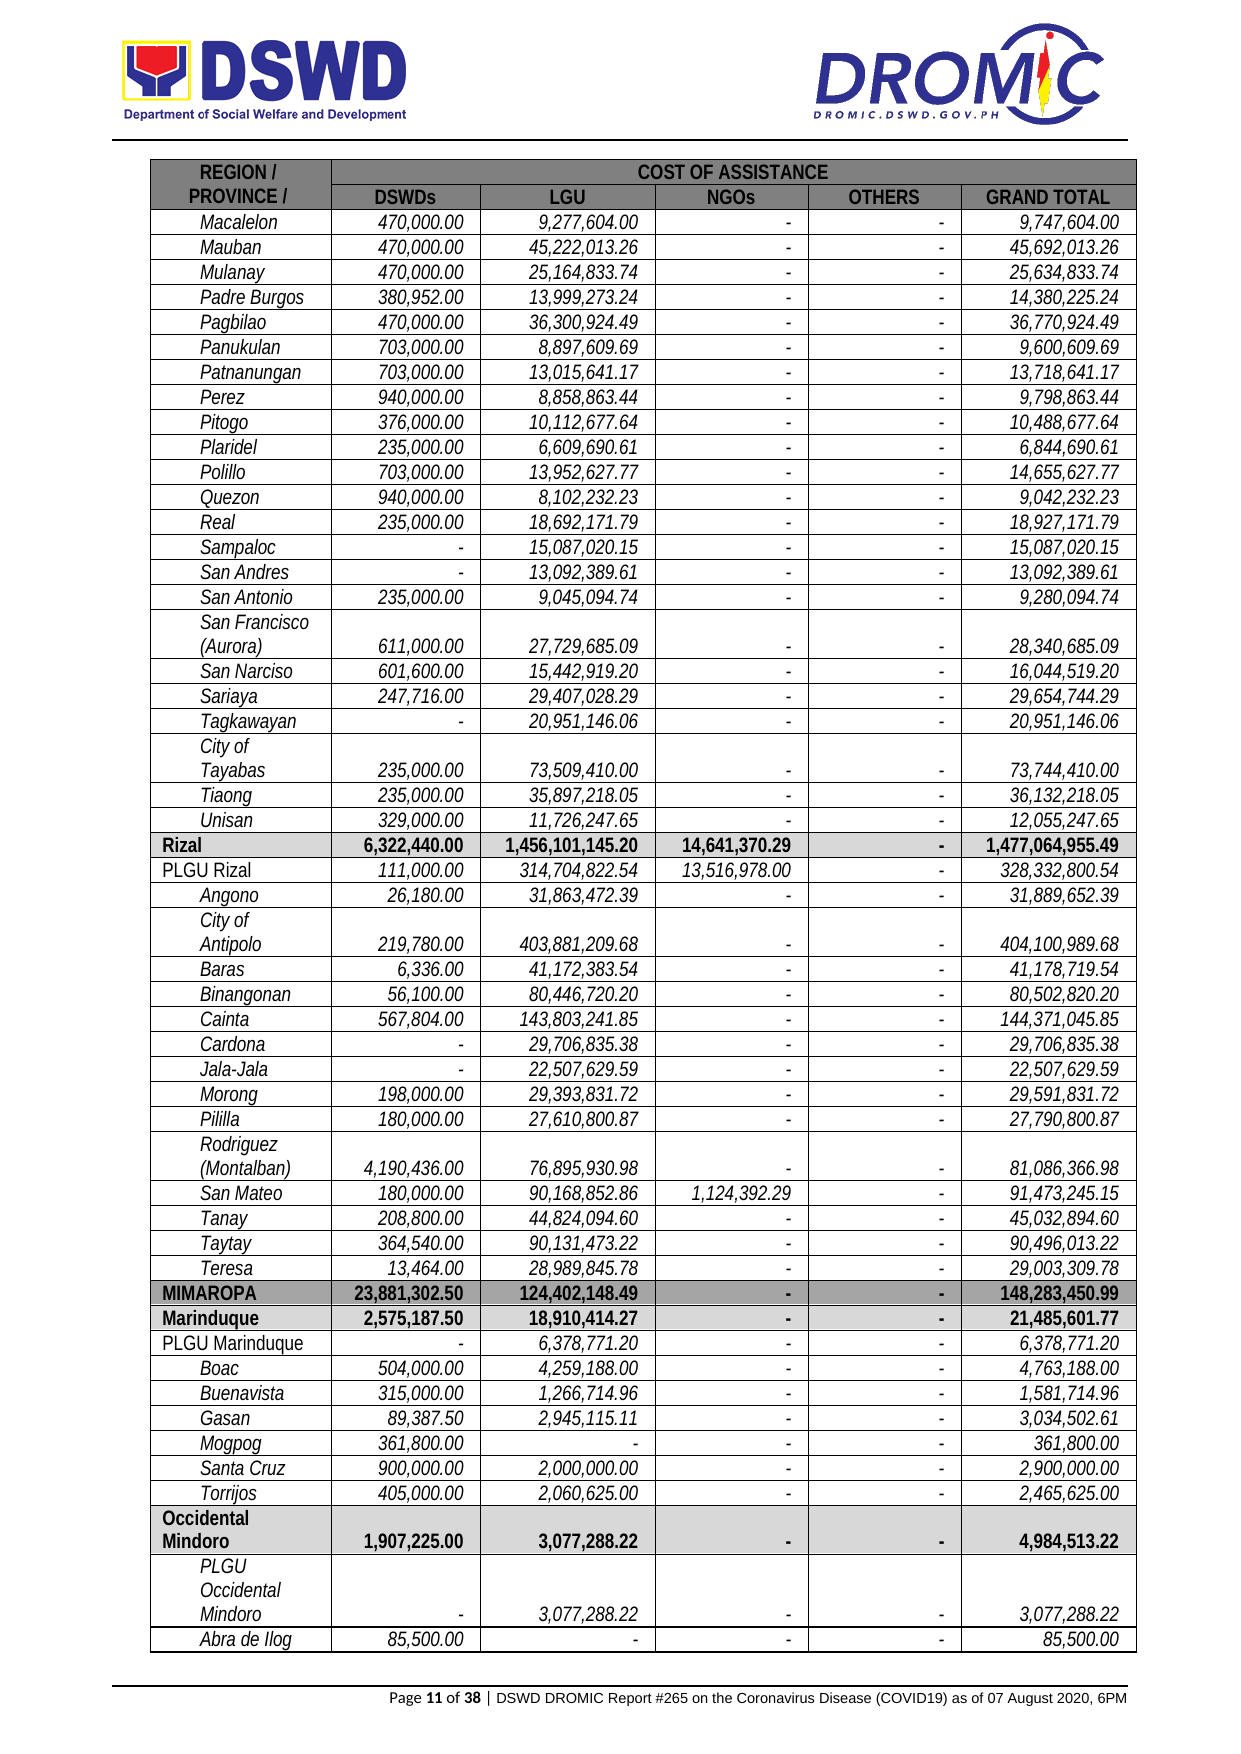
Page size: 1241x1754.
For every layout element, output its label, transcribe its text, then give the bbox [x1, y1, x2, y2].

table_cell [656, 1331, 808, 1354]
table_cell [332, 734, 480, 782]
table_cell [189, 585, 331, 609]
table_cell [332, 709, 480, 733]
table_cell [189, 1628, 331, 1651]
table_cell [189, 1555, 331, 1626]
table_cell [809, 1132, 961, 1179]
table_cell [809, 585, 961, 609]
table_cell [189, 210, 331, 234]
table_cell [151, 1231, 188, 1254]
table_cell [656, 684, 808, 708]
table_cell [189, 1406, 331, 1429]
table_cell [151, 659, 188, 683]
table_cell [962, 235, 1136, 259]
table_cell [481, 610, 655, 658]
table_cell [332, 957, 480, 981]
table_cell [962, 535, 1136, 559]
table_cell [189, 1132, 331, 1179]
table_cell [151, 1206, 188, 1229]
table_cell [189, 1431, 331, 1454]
picture [112, 37, 416, 125]
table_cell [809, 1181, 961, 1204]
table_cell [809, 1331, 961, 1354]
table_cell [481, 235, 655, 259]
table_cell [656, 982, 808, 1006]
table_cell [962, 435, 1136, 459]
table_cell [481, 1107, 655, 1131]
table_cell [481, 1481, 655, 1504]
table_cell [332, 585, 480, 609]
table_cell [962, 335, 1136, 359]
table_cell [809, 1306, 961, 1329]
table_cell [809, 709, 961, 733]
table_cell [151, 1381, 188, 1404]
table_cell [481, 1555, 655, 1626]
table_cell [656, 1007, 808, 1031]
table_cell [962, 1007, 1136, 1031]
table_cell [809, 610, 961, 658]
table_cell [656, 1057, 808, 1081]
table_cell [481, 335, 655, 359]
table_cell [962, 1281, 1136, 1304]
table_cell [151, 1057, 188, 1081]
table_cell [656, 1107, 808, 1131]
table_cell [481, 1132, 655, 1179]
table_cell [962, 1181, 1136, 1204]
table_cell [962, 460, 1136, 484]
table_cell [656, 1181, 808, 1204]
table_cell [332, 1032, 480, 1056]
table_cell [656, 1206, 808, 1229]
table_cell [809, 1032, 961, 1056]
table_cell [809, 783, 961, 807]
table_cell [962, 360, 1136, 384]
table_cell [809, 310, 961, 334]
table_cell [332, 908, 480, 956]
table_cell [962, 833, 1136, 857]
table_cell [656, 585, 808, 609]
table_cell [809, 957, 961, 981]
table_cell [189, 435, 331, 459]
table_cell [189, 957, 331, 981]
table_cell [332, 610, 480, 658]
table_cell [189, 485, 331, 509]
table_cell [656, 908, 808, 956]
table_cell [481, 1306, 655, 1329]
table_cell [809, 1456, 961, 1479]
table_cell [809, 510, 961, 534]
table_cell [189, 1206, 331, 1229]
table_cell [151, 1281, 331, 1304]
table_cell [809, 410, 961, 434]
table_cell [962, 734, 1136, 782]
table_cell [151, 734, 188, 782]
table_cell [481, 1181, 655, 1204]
table_cell OTHERS [809, 185, 961, 209]
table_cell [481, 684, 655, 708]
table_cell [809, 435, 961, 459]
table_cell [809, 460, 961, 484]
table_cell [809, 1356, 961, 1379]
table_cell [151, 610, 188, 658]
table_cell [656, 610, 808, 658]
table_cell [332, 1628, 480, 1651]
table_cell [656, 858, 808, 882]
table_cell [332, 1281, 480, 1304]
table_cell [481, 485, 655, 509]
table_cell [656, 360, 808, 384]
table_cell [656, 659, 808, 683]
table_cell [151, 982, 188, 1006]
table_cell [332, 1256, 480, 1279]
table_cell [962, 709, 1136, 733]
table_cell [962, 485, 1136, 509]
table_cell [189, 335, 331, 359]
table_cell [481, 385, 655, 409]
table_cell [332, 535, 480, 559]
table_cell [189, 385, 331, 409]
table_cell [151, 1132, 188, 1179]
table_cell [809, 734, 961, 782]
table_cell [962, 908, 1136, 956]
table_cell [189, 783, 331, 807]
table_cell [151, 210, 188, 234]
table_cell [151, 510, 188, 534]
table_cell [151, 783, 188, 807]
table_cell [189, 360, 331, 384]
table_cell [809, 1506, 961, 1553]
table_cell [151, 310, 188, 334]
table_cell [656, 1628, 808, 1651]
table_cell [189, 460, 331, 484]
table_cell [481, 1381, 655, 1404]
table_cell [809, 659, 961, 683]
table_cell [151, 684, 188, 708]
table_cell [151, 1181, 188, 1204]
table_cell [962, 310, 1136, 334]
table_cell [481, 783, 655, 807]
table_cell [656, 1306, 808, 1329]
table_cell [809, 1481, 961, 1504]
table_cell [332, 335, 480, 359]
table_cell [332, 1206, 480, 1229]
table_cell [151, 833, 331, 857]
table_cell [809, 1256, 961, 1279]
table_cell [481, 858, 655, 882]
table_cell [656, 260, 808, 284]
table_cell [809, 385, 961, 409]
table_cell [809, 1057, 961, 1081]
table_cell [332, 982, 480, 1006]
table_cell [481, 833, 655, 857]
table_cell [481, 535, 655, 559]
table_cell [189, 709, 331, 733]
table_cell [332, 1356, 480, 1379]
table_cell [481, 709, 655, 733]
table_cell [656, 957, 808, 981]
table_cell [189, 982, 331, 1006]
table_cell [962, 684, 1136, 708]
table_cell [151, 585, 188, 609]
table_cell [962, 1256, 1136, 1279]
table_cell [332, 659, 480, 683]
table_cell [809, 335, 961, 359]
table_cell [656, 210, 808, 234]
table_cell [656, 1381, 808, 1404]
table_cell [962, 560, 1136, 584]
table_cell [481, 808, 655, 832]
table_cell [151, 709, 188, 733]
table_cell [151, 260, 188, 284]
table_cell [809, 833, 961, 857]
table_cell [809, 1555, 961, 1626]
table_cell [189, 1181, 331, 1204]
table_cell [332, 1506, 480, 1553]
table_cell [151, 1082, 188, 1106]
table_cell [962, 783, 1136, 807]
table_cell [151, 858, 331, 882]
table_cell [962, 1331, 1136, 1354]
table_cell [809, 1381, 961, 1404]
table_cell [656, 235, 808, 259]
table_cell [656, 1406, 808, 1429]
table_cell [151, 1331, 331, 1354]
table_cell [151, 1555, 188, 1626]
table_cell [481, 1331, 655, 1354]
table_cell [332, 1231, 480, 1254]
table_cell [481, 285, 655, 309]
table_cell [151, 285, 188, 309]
table_cell LGU [481, 185, 655, 209]
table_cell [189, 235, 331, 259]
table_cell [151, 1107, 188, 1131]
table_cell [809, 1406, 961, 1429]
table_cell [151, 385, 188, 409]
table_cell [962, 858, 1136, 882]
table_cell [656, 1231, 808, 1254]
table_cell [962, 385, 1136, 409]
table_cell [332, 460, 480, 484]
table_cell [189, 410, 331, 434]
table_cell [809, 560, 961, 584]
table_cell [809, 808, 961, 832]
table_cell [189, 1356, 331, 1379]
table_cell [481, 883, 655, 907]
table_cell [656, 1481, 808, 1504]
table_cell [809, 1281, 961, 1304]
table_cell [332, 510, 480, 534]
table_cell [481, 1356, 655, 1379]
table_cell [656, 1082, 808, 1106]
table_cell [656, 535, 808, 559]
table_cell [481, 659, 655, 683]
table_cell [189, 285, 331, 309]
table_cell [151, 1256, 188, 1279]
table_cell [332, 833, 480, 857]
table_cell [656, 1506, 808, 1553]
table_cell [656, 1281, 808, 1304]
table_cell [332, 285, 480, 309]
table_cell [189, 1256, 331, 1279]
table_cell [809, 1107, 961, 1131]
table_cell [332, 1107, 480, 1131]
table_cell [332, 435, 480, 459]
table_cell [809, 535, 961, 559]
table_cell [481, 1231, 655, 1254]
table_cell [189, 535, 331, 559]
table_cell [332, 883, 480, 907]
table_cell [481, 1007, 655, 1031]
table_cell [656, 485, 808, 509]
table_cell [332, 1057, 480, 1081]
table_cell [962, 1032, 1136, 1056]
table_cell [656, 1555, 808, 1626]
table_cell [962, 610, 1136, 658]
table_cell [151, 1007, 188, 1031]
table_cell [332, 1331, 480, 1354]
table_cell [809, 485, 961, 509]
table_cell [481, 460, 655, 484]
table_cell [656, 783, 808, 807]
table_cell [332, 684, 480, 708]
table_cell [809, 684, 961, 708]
table_cell GRAND TOTAL [962, 185, 1136, 209]
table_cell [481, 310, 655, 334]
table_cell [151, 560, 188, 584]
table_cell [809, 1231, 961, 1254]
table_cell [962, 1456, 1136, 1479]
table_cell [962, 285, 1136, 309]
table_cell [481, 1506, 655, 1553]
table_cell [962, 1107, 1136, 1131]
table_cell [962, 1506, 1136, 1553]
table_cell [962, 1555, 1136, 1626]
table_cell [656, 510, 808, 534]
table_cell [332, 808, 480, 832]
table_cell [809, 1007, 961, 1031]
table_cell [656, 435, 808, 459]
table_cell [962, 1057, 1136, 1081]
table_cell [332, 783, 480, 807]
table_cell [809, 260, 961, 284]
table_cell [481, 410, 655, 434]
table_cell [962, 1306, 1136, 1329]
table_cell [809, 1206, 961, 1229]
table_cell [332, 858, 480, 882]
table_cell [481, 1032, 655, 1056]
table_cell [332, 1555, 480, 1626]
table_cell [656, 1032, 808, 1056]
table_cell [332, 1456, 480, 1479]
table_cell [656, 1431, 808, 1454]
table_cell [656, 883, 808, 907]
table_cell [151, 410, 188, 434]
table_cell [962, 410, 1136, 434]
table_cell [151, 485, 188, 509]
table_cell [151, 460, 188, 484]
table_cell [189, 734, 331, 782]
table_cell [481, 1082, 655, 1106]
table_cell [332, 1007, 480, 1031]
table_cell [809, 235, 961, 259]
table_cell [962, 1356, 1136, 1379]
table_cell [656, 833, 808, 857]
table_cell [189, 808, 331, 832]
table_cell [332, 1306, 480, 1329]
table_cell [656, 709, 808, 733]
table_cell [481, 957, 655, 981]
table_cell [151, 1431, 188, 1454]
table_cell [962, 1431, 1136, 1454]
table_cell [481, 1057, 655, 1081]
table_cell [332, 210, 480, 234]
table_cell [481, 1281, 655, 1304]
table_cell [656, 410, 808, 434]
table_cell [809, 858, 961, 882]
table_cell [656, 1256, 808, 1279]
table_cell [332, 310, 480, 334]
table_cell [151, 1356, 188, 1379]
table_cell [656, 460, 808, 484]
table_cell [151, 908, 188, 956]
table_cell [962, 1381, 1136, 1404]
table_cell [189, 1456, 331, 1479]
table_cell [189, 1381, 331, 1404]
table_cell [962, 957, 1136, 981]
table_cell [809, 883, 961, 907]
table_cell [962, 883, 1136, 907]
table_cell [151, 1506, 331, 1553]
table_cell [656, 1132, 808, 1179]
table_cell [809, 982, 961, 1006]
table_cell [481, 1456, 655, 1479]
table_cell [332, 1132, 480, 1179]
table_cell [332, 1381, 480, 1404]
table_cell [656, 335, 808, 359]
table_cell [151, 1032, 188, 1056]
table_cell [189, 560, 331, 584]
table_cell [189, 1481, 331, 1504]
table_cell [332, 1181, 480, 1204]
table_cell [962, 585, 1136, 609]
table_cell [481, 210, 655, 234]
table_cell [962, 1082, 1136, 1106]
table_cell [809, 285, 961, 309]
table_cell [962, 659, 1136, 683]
table_header REGION / PROVINCE / MUNICIPALITY [151, 160, 331, 209]
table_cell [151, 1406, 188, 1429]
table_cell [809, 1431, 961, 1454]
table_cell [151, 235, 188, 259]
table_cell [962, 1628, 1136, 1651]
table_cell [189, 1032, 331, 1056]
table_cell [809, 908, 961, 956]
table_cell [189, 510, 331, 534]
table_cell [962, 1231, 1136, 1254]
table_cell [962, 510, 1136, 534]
table_cell DSWDs [332, 185, 480, 209]
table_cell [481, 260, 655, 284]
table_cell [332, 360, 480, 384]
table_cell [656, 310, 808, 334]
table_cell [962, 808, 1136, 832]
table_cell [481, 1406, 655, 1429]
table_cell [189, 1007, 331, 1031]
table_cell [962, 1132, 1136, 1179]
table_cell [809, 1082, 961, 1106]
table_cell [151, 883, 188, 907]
picture [781, 23, 1133, 125]
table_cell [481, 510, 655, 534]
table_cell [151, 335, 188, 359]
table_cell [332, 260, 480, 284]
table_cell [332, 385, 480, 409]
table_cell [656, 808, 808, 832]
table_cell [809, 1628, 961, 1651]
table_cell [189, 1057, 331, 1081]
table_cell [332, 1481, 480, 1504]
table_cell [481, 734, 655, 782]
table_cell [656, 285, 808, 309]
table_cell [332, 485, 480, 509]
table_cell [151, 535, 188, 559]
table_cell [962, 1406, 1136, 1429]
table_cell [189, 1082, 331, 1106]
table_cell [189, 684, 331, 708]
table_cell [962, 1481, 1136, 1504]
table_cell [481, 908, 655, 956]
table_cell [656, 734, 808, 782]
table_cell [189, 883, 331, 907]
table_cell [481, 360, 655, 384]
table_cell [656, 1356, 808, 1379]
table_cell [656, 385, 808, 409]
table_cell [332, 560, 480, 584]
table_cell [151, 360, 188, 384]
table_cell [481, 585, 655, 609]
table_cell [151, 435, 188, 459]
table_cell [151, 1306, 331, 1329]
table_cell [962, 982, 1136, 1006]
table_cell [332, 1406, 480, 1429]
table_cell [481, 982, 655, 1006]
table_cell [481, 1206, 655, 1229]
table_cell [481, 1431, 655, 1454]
table_cell NGOs [656, 185, 808, 209]
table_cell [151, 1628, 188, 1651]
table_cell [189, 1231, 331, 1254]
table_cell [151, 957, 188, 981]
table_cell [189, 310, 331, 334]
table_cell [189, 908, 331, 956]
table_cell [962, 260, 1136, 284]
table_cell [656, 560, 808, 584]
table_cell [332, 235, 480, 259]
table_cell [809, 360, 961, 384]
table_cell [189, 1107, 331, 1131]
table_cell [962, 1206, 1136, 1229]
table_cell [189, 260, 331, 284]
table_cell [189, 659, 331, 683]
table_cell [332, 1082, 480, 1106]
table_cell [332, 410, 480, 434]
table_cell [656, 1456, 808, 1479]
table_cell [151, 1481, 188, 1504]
table_header COST OF ASSISTANCE [332, 160, 1136, 184]
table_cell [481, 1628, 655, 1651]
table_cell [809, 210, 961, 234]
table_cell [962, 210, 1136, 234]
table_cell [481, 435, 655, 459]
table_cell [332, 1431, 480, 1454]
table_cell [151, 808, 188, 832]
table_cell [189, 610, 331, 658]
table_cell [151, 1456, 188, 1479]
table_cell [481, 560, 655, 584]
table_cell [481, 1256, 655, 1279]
